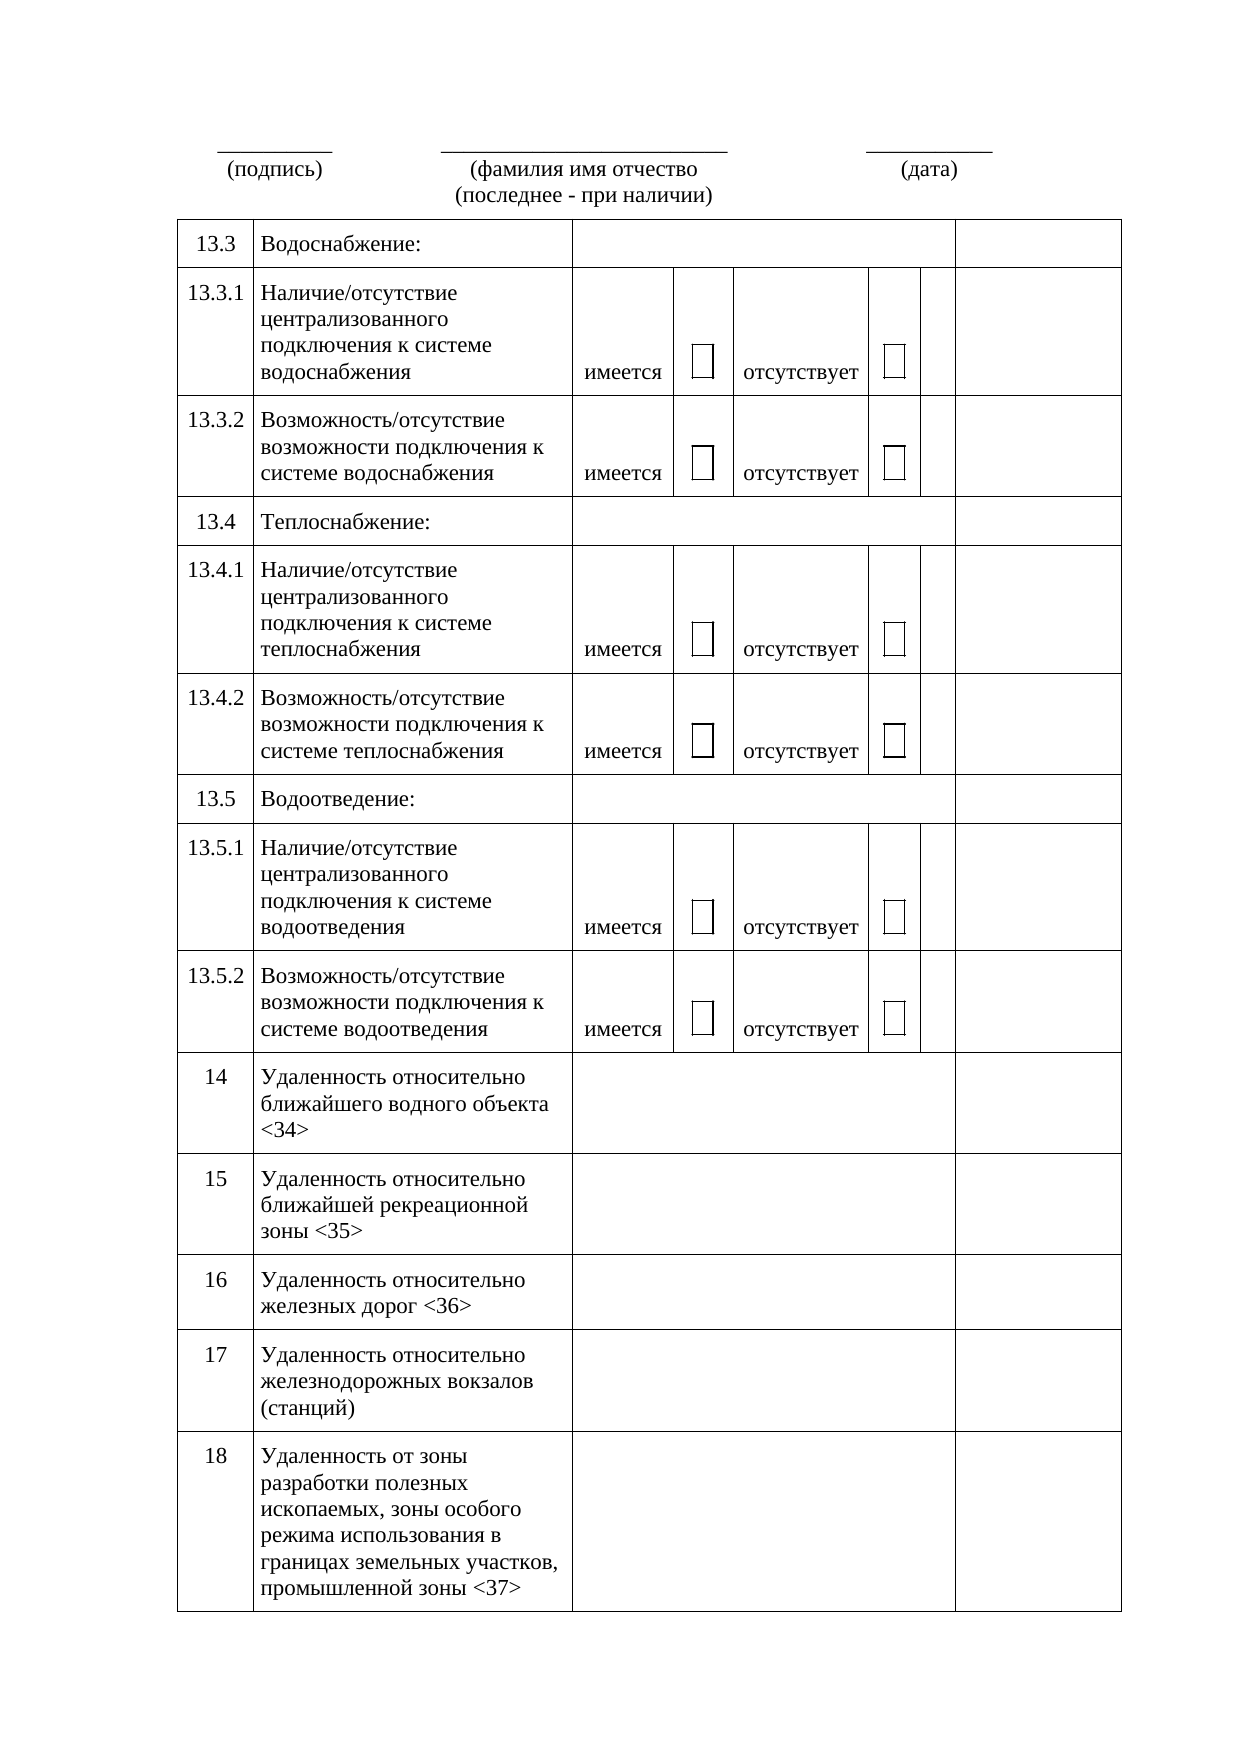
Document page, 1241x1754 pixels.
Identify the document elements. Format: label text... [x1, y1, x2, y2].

table_cell 13.3.1 [178, 268, 253, 395]
table_cell Удаленность относительно ближайшего водного объекта <34> [254, 1053, 572, 1153]
table_cell 13.4.2 [178, 674, 253, 774]
table_cell [956, 1330, 1121, 1431]
table_cell 17 [178, 1330, 253, 1431]
table_cell [674, 546, 733, 672]
table_cell [956, 775, 1121, 822]
table_cell [956, 546, 1121, 672]
table_cell [921, 674, 955, 774]
table_cell 13.3.2 [178, 396, 253, 496]
table_cell [869, 951, 920, 1052]
table_cell имеется [573, 824, 673, 950]
table_cell [956, 497, 1121, 545]
table_cell Наличие/отсутствие централизованного подключения к системе теплоснабжения [254, 546, 572, 672]
table_cell отсутствует [734, 546, 868, 672]
table_cell отсутствует [734, 396, 868, 496]
table_cell 13.5.2 [178, 951, 253, 1052]
table_cell [869, 546, 920, 672]
table_cell отсутствует [734, 824, 868, 950]
table_cell [573, 1255, 955, 1329]
table_cell [921, 824, 955, 950]
table_cell имеется [573, 951, 673, 1052]
table_cell имеется [573, 268, 673, 395]
table_cell [573, 775, 955, 822]
table_cell [956, 268, 1121, 395]
table_cell Возможность/отсутствие возможности подключения к системе водоотведения [254, 951, 572, 1052]
table_cell [956, 1154, 1121, 1254]
table_cell [921, 268, 955, 395]
table_cell [956, 396, 1121, 496]
table_cell [869, 396, 920, 496]
table_cell 14 [178, 1053, 253, 1153]
table_cell [674, 824, 733, 950]
table_cell Удаленность относительно железных дорог <36> [254, 1255, 572, 1329]
table_cell 16 [178, 1255, 253, 1329]
table_cell [573, 220, 955, 267]
table_cell ___________ (дата) [796, 118, 1063, 218]
table_cell Удаленность относительно ближайшей рекреационной зоны <35> [254, 1154, 572, 1254]
table_cell _________________________ (фамилия имя отчество (последнее - при наличии) [372, 118, 796, 218]
table_cell [956, 674, 1121, 774]
table_cell 15 [178, 1154, 253, 1254]
table_cell [956, 220, 1121, 267]
table_cell [956, 1255, 1121, 1329]
table_cell [573, 1432, 955, 1611]
table_cell отсутствует [734, 951, 868, 1052]
table_cell 13.4.1 [178, 546, 253, 672]
table_cell [956, 1432, 1121, 1611]
table_cell [956, 951, 1121, 1052]
table_cell отсутствует [734, 268, 868, 395]
table_cell [869, 824, 920, 950]
table_cell [956, 824, 1121, 950]
table_cell [573, 1154, 955, 1254]
table_cell [921, 951, 955, 1052]
table_cell 13.4 [178, 497, 253, 545]
table_cell Удаленность относительно железнодорожных вокзалов (станций) [254, 1330, 572, 1431]
table_cell [921, 396, 955, 496]
table_cell [956, 1053, 1121, 1153]
table_cell Водоотведение: [254, 775, 572, 822]
table_cell Удаленность от зоны разработки полезных ископаемых, зоны особого режима использования в границах земельных участков, промышленной зоны <37> [254, 1432, 572, 1611]
table_cell Водоснабжение: [254, 220, 572, 267]
table_cell 13.5.1 [178, 824, 253, 950]
table_cell имеется [573, 396, 673, 496]
table_cell 13.3 [178, 220, 253, 267]
table_cell [674, 951, 733, 1052]
table_cell [573, 1053, 955, 1153]
table_cell 13.5 [178, 775, 253, 822]
table_cell имеется [573, 674, 673, 774]
table_cell Наличие/отсутствие централизованного подключения к системе водоснабжения [254, 268, 572, 395]
table_cell [573, 497, 955, 545]
table_cell 18 [178, 1432, 253, 1611]
table_cell отсутствует [734, 674, 868, 774]
table_cell [921, 546, 955, 672]
table_cell __________ (подпись) [177, 118, 372, 218]
table_cell [573, 1330, 955, 1431]
table_cell [674, 674, 733, 774]
table_cell Возможность/отсутствие возможности подключения к системе водоснабжения [254, 396, 572, 496]
table_cell [674, 396, 733, 496]
table_cell [869, 268, 920, 395]
table_cell имеется [573, 546, 673, 672]
table_cell Теплоснабжение: [254, 497, 572, 545]
table_cell Возможность/отсутствие возможности подключения к системе теплоснабжения [254, 674, 572, 774]
table_cell [674, 268, 733, 395]
table_cell [869, 674, 920, 774]
table_cell Наличие/отсутствие централизованного подключения к системе водоотведения [254, 824, 572, 950]
